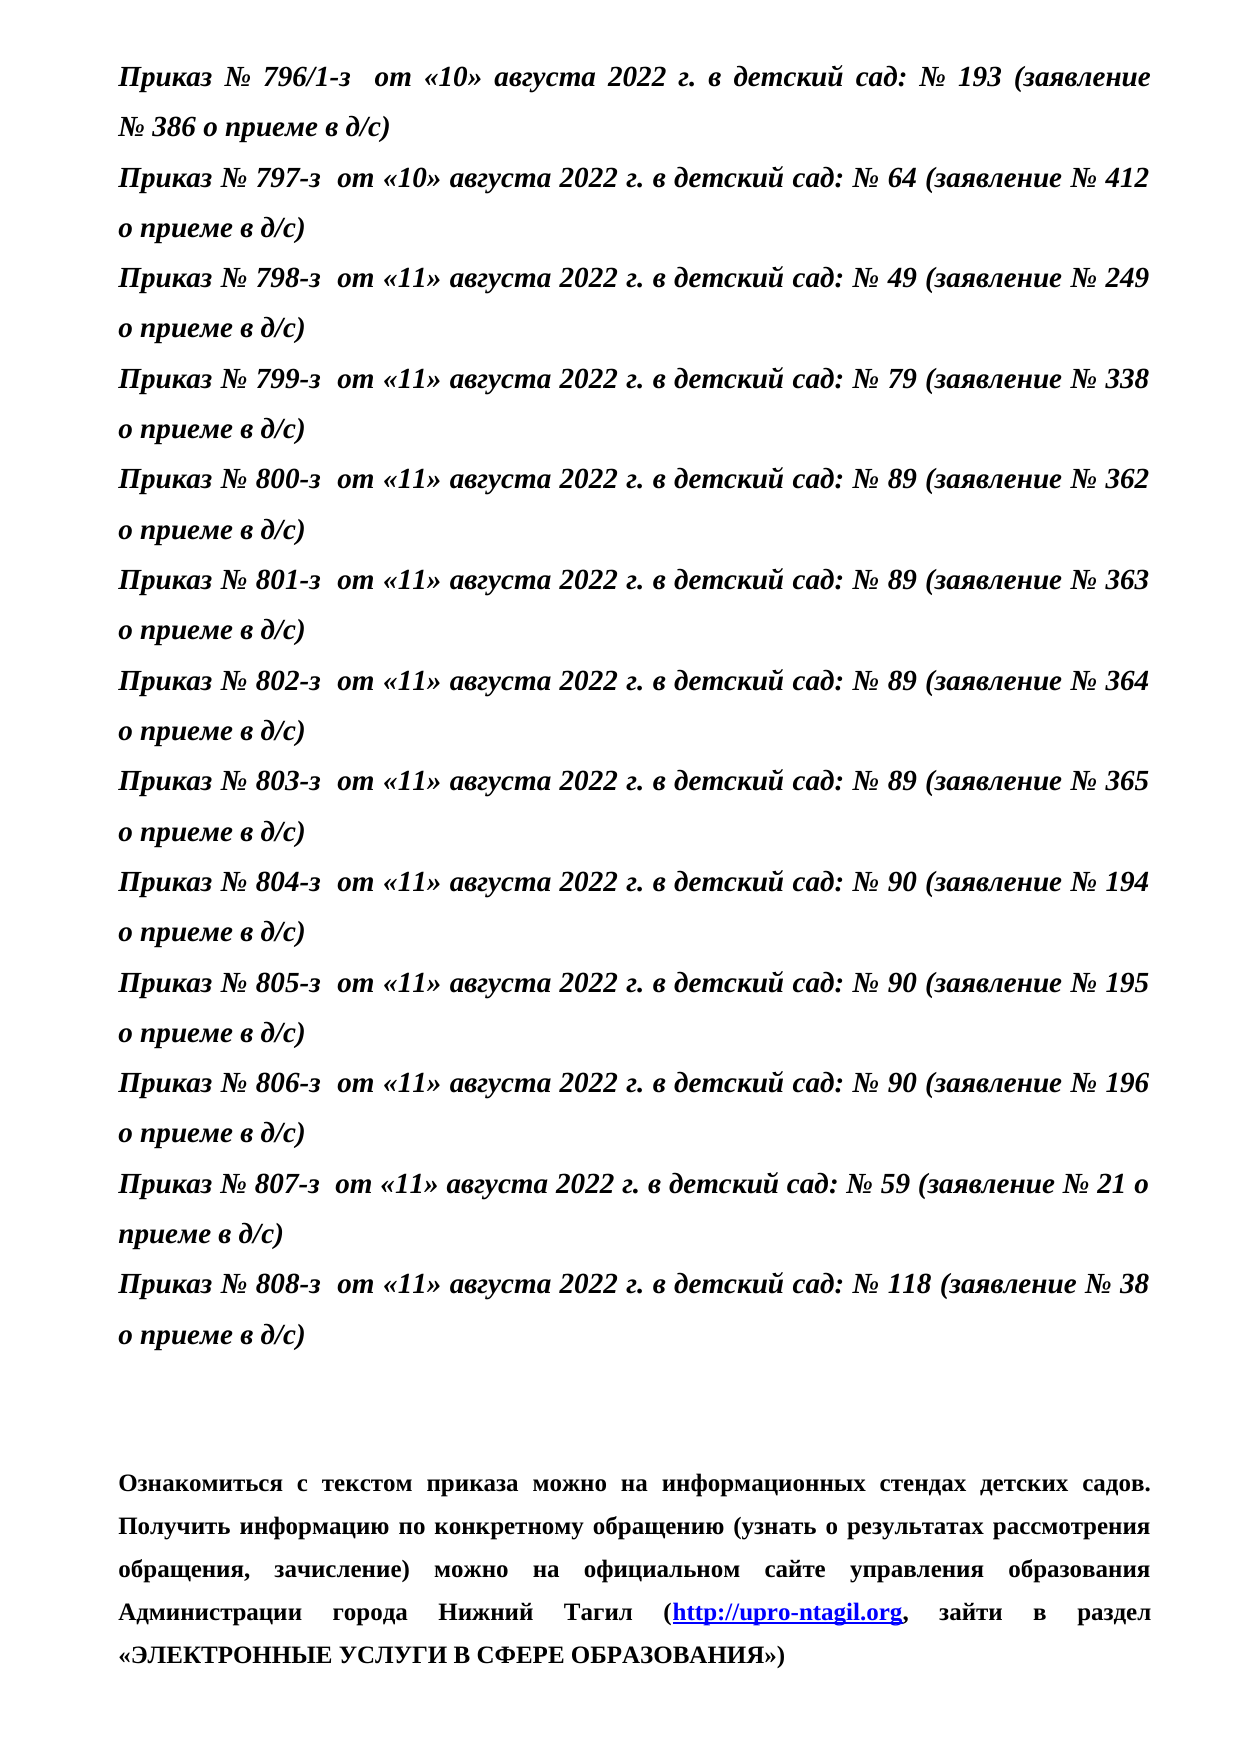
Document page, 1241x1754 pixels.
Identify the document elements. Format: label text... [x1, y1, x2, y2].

text Приказ № 798-з от «11» августа 2022 г. в детский сад: № 49 (заявление № 249 о приеме в д/с) [118, 260, 1152, 344]
text Приказ № 802-з от «11» августа 2022 г. в детский сад: № 89 (заявление № 364 о приеме в д/с) [118, 663, 1152, 747]
text Приказ № 800-з от «11» августа 2022 г. в детский сад: № 89 (заявление № 362 о приеме в д/с) [118, 462, 1152, 545]
text Приказ № 805-з от «11» августа 2022 г. в детский сад: № 90 (заявление № 195 о приеме в д/с) [118, 965, 1152, 1048]
text Приказ № 797-з от «10» августа 2022 г. в детский сад: № 64 (заявление № 412 о приеме в д/с) [118, 160, 1152, 243]
text Приказ № 807-з от «11» августа 2022 г. в детский сад: № 59 (заявление № 21 о приеме в д/с) [118, 1166, 1152, 1250]
text Приказ № 803-з от «11» августа 2022 г. в детский сад: № 89 (заявление № 365 о приеме в д/с) [118, 763, 1152, 847]
text Приказ № 808-з от «11» августа 2022 г. в детский сад: № 118 (заявление № 38 о приеме в д/с) [118, 1267, 1152, 1350]
text Приказ № 799-з от «11» августа 2022 г. в детский сад: № 79 (заявление № 338 о приеме в д/с) [118, 361, 1152, 445]
text Ознакомиться с текстом приказа можно на информационных стендах детских садов. Получить информацию по конкретному обращению (узнать о результатах рассмотрения обращения, зачисление) можно на официальном сайте управления образования Администрации города Нижний Тагил (http://upro-ntagil.org, зайти в раздел «ЭЛЕКТРОННЫЕ УСЛУГИ В СФЕРЕ ОБРАЗОВАНИЯ») [118, 1468, 1152, 1669]
text Приказ № 804-з от «11» августа 2022 г. в детский сад: № 90 (заявление № 194 о приеме в д/с) [118, 864, 1152, 948]
text Приказ № 796/1-з от «10» августа 2022 г. в детский сад: № 193 (заявление № 386 о приеме в д/с) [118, 59, 1152, 143]
text Приказ № 806-з от «11» августа 2022 г. в детский сад: № 90 (заявление № 196 о приеме в д/с) [118, 1065, 1152, 1149]
text Приказ № 801-з от «11» августа 2022 г. в детский сад: № 89 (заявление № 363 о приеме в д/с) [118, 562, 1152, 646]
